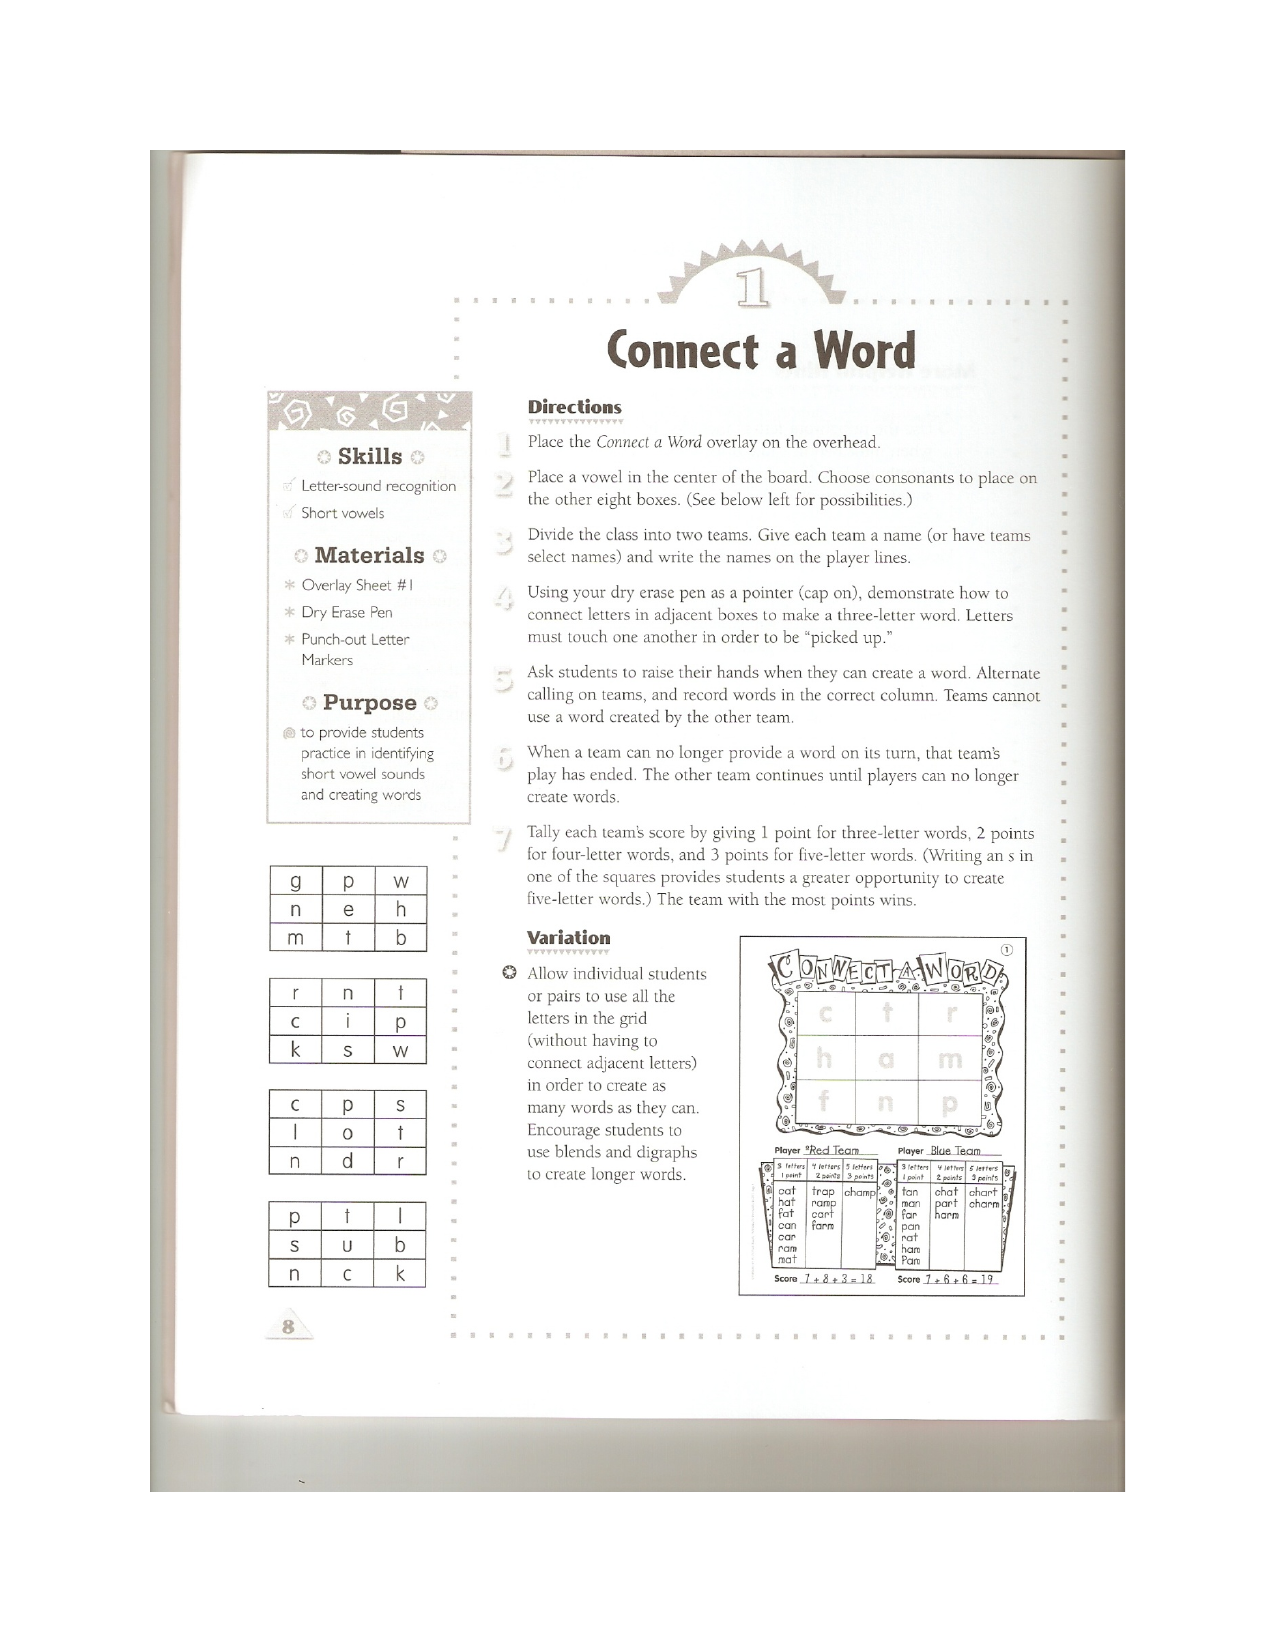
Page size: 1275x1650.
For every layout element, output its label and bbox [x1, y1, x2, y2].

picture [150, 150, 1125, 1492]
